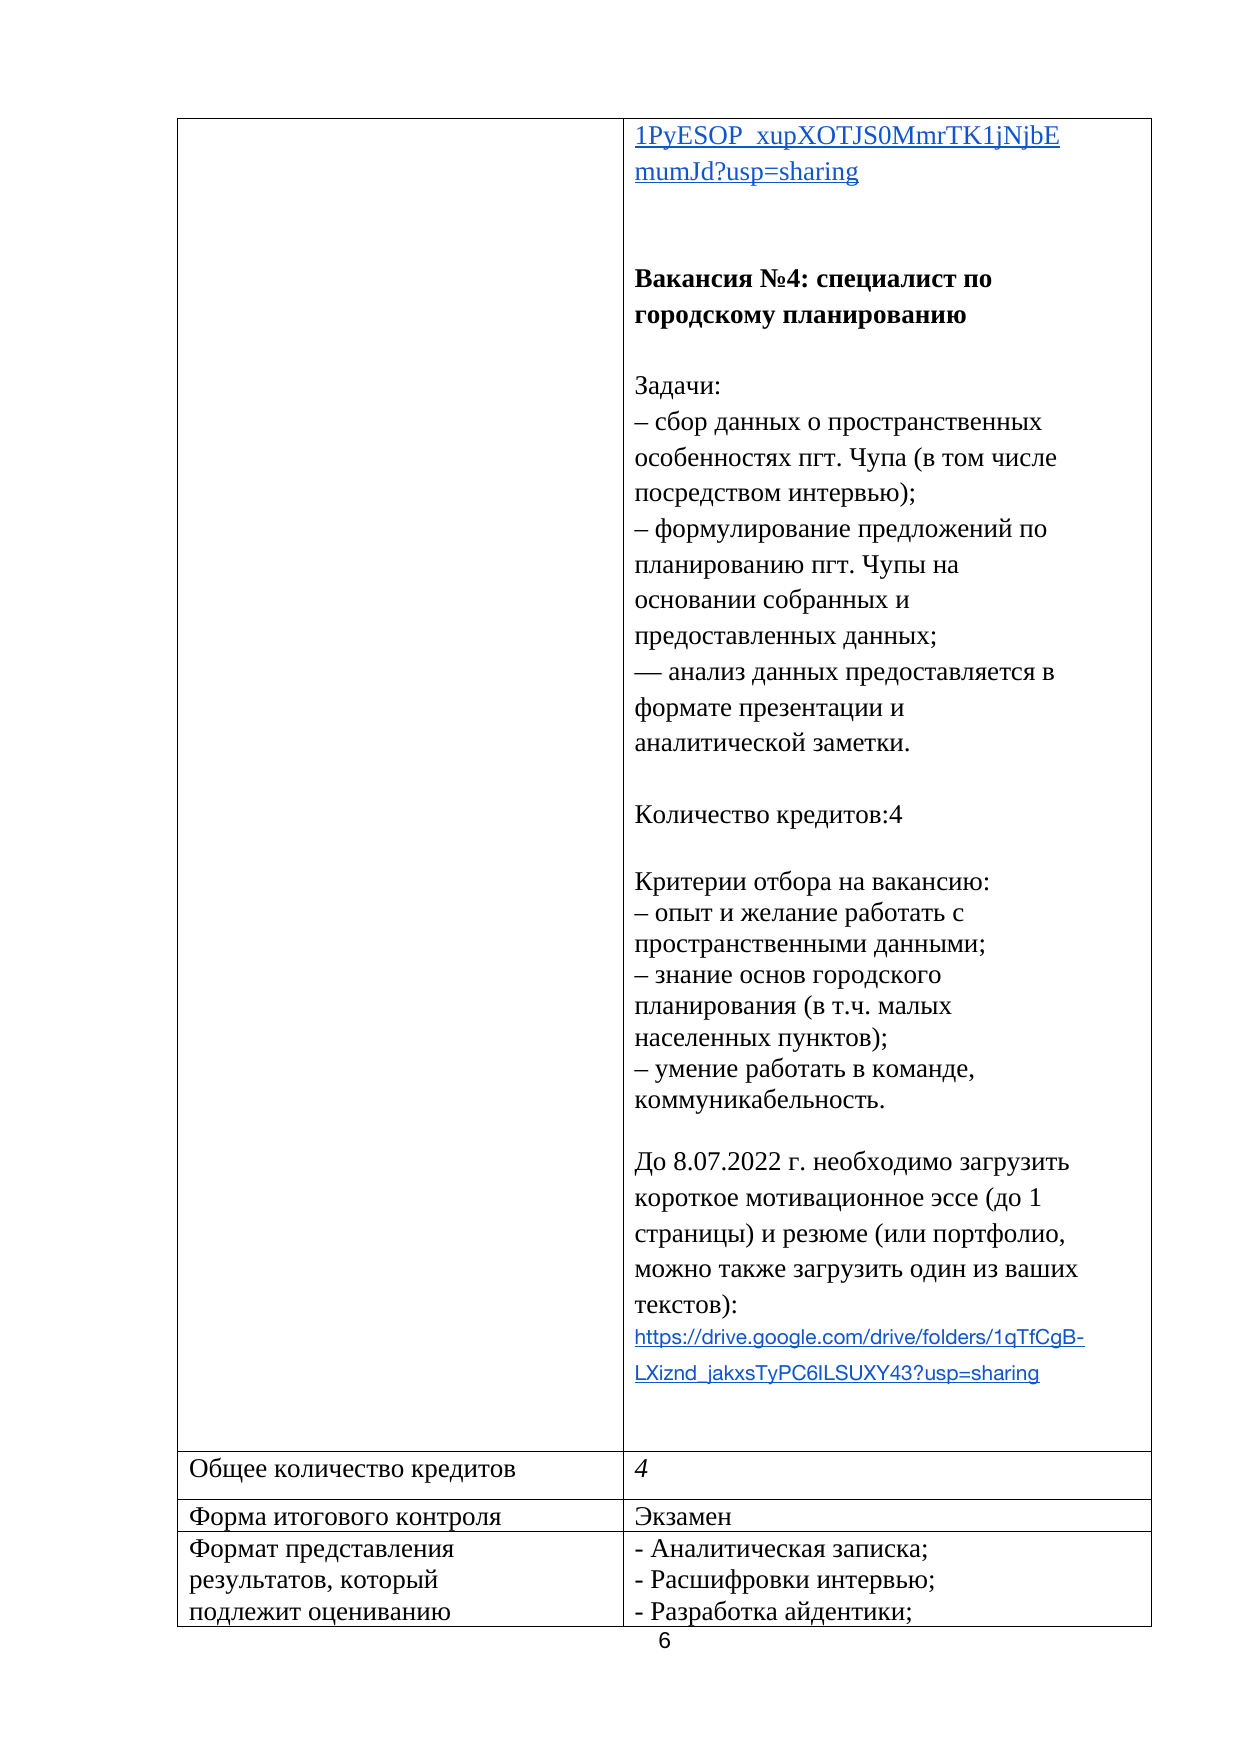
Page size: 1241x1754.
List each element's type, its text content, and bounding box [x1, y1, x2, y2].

table_cell Общее количество кредитов [178, 1452, 623, 1499]
table_cell Форма итогового контроля [178, 1500, 623, 1531]
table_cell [624, 1532, 1151, 1626]
table_cell Экзамен [624, 1500, 1151, 1531]
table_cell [624, 119, 1151, 1451]
table_cell 4 [624, 1452, 1151, 1499]
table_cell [178, 1532, 623, 1626]
